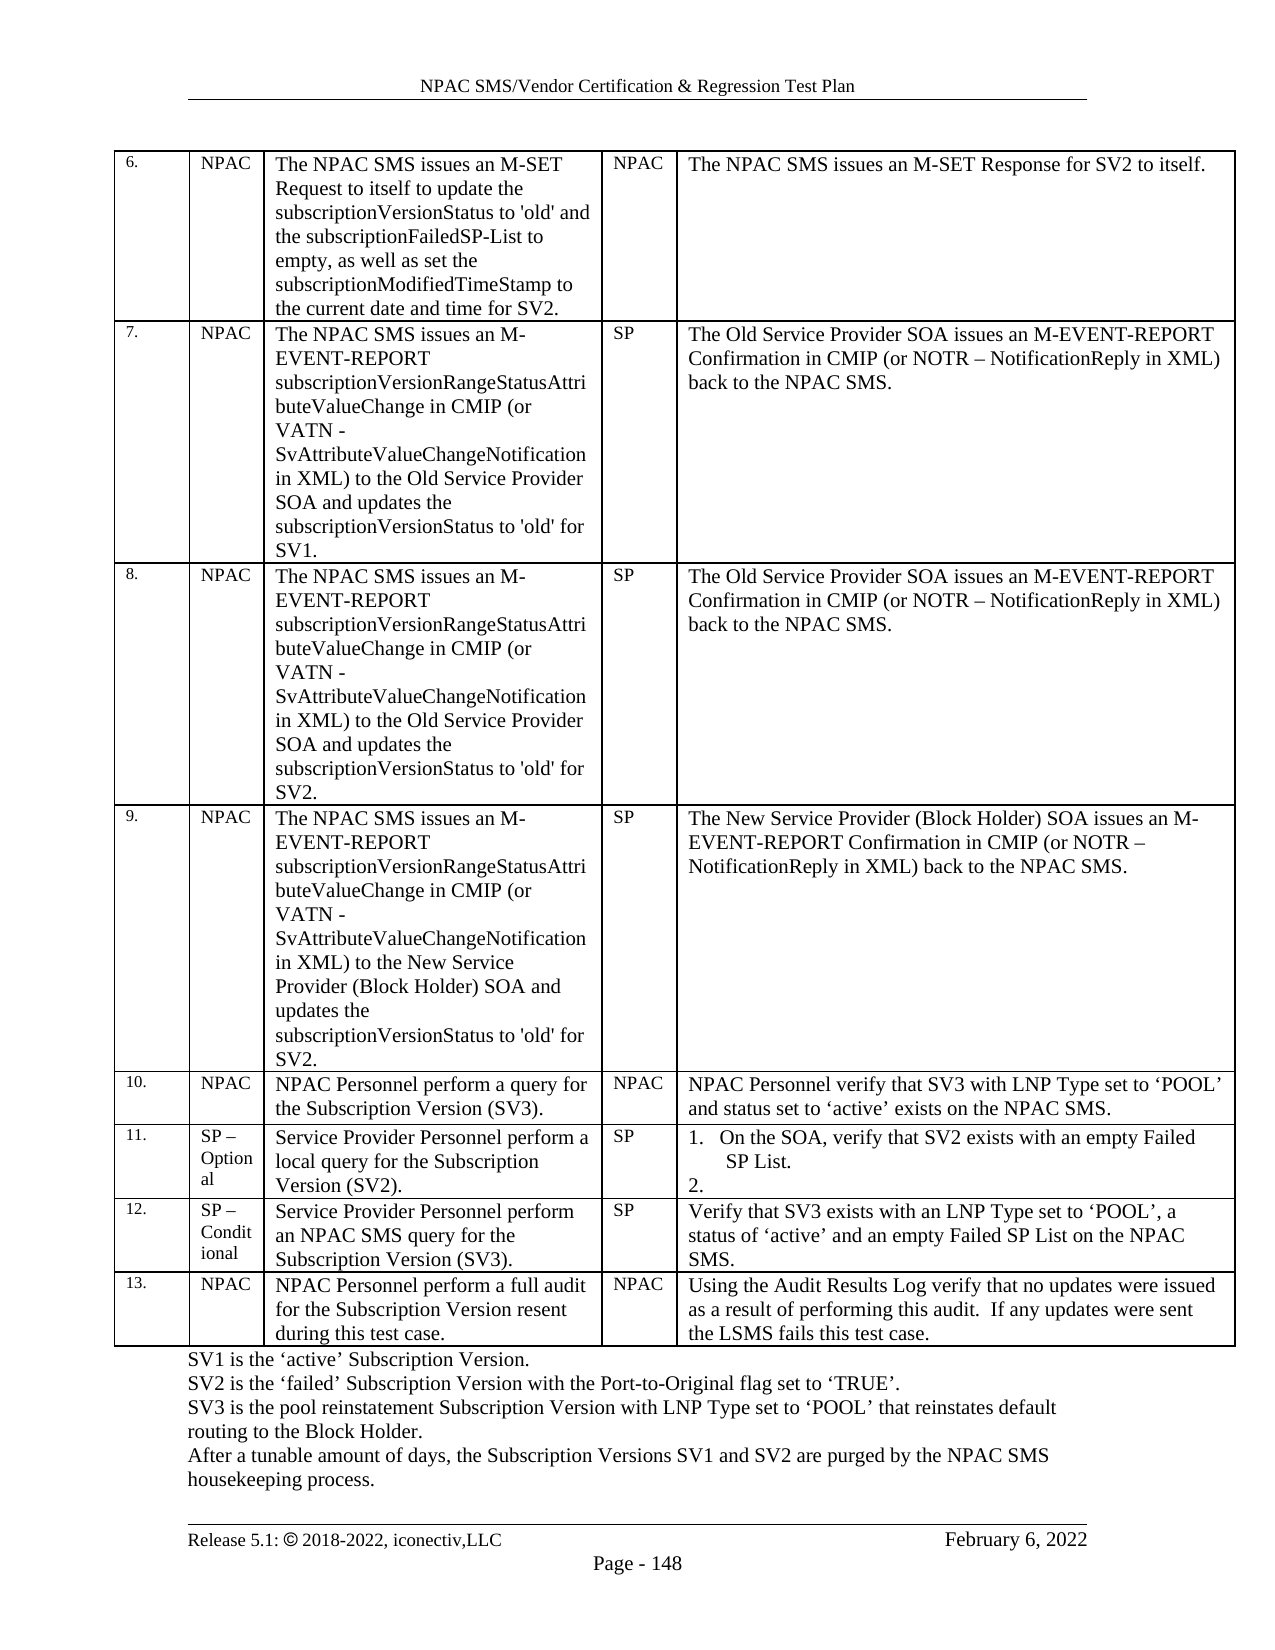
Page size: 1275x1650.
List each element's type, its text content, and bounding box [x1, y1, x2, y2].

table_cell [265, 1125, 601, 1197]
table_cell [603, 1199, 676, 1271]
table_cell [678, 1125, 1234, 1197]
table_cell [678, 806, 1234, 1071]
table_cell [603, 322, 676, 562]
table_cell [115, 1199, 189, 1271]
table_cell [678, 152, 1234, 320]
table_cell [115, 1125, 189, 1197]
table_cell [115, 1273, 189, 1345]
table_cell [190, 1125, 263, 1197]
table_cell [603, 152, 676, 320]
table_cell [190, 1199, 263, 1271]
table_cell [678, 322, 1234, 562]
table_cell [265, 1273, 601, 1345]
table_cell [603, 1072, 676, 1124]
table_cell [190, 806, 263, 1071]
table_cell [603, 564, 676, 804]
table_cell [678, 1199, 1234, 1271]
text After a tunable amount of days, the Subscription Versions SV1 and SV2 are purged by the NPAC SMS housekeeping process. [187, 1443, 1087, 1491]
text SV2 is the ‘failed’ Subscription Version with the Port-to-Original flag set to ‘TRUE’. [187, 1371, 1087, 1394]
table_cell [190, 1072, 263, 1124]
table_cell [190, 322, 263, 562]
text SV3 is the pool reinstatement Subscription Version with LNP Type set to ‘POOL’ that reinstates default routing to the Block Holder. [187, 1394, 1087, 1443]
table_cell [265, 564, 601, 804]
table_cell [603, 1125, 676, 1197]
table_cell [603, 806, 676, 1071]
text SV1 is the ‘active’ Subscription Version. [187, 1347, 1087, 1371]
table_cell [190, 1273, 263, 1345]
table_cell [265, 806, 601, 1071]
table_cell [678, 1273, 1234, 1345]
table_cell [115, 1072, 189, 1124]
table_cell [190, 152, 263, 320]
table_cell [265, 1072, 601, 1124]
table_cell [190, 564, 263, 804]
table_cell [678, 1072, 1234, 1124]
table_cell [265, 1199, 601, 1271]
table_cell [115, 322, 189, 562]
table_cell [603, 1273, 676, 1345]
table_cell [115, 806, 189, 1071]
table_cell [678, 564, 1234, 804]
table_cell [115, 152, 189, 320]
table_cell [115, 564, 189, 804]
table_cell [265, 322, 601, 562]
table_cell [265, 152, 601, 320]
